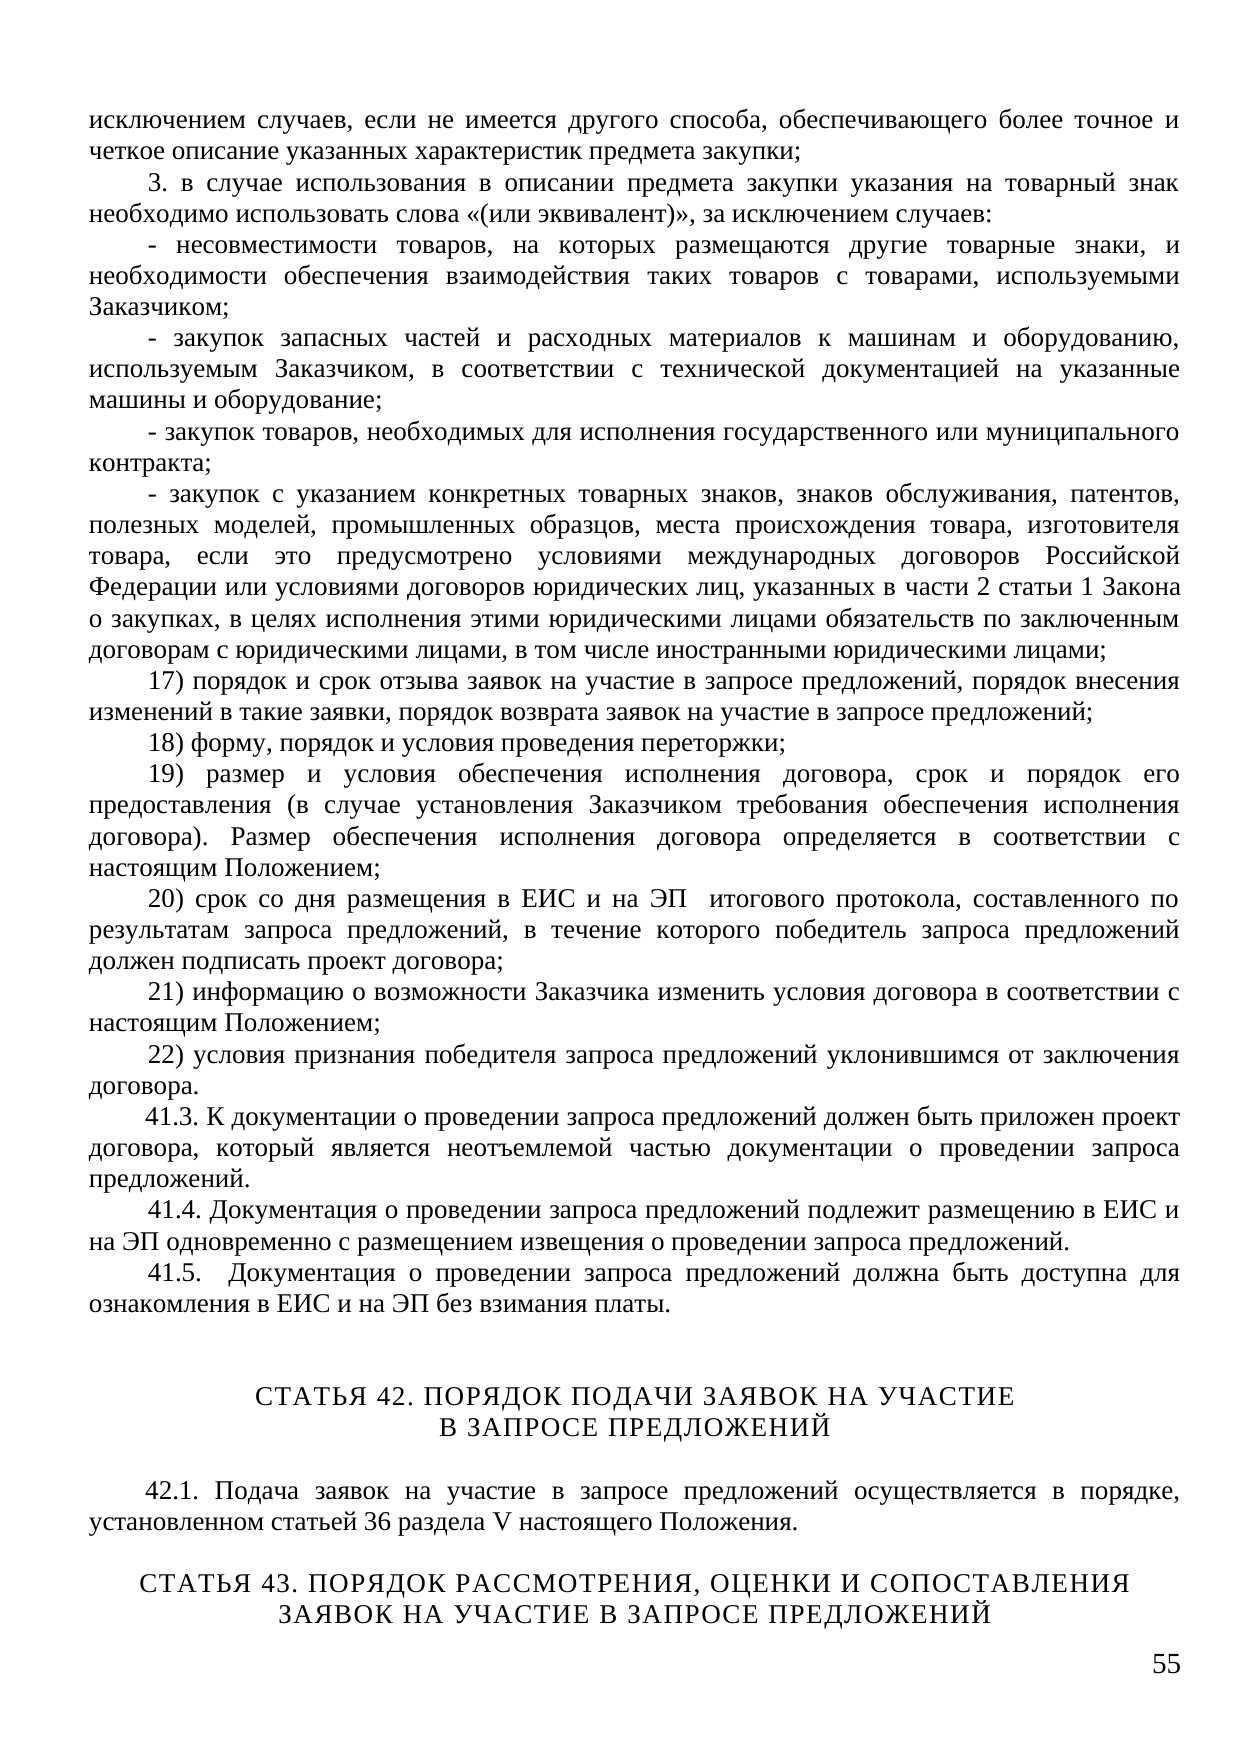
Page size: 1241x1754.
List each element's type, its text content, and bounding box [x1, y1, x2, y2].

text - закупок с указанием конкретных товарных знаков, знаков обслуживания, патентов, полезных моделей, промышленных образцов, места происхождения товара, изготовителя товара, если это предусмотрено условиями международных договоров Российской Федерации или условиями договоров юридических лиц, указанных в части 2 статьи 1 Закона о закупках, в целях исполнения этими юридическими лицами обязательств по заключенным договорам с юридическими лицами, в том числе иностранными юридическими лицами; [89, 477, 1181, 664]
text 3. в случае использования в описании предмета закупки указания на товарный знак необходимо использовать слова «(или эквивалент)», за исключением случаев: [89, 166, 1181, 228]
subtitle СТАТЬЯ 43. ПОРЯДОК РАССМОТРЕНИЯ, ОЦЕНКИ И СОПОСТАВЛЕНИЯ ЗАЯВОК НА УЧАСТИЕ В ЗАПРОСЕ ПРЕДЛОЖЕНИЙ [89, 1567, 1181, 1629]
text 41.3. К документации о проведении запроса предложений должен быть приложен проект договора, который является неотъемлемой частью документации о проведении запроса предложений. [89, 1100, 1181, 1193]
text 41.5. Документация о проведении запроса предложений должна быть доступна для ознакомления в ЕИС и на ЭП без взимания платы. [89, 1256, 1181, 1318]
text 41.4. Документация о проведении запроса предложений подлежит размещению в ЕИС и на ЭП одновременно с размещением извещения о проведении запроса предложений. [89, 1193, 1181, 1256]
text 21) информацию о возможности Заказчика изменить условия договора в соответствии с настоящим Положением; [89, 975, 1181, 1038]
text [89, 103, 1181, 166]
text 18) форму, порядок и условия проведения переторжки; [89, 726, 1181, 757]
text 42.1. Подача заявок на участие в запросе предложений осуществляется в порядке, установленном статьей 36 раздела V настоящего Положения. [89, 1474, 1181, 1536]
text - закупок товаров, необходимых для исполнения государственного или муниципального контракта; [89, 415, 1181, 477]
subtitle В ЗАПРОСЕ ПРЕДЛОЖЕНИЙ [89, 1411, 1181, 1443]
text 20) срок со дня размещения в ЕИС и на ЭП итогового протокола, составленного по результатам запроса предложений, в течение которого победитель запроса предложений должен подписать проект договора; [89, 882, 1181, 975]
text 17) порядок и срок отзыва заявок на участие в запросе предложений, порядок внесения изменений в такие заявки, порядок возврата заявок на участие в запросе предложений; [89, 664, 1181, 726]
subtitle СТАТЬЯ 42. ПОРЯДОК ПОДАЧИ ЗАЯВОК НА УЧАСТИЕ [89, 1380, 1181, 1411]
text - несовместимости товаров, на которых размещаются другие товарные знаки, и необходимости обеспечения взаимодействия таких товаров с товарами, используемыми Заказчиком; [89, 228, 1181, 321]
text - закупок запасных частей и расходных материалов к машинам и оборудованию, используемым Заказчиком, в соответствии с технической документацией на указанные машины и оборудование; [89, 321, 1181, 415]
text 22) условия признания победителя запроса предложений уклонившимся от заключения договора. [89, 1038, 1181, 1100]
text 19) размер и условия обеспечения исполнения договора, срок и порядок его предоставления (в случае установления Заказчиком требования обеспечения исполнения договора). Размер обеспечения исполнения договора определяется в соответствии с настоящим Положением; [89, 757, 1181, 882]
